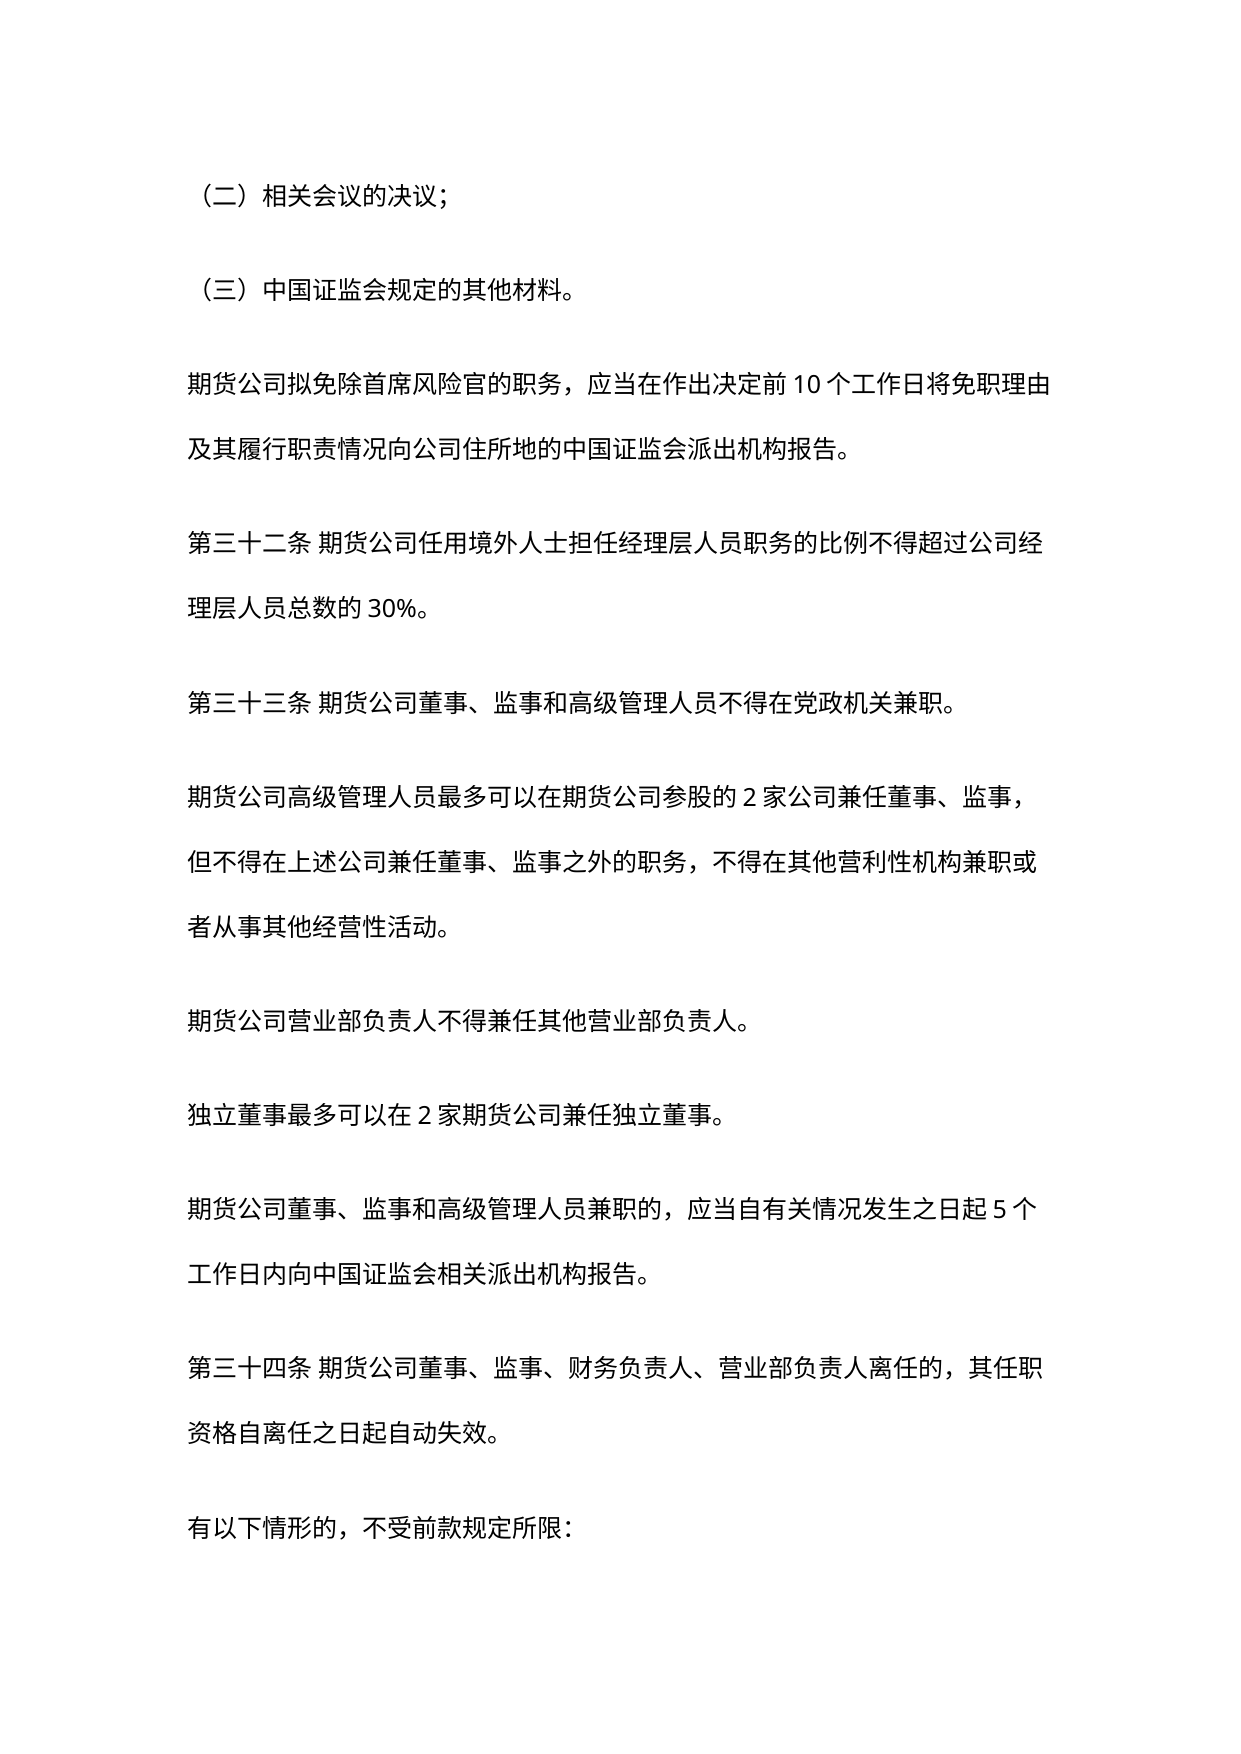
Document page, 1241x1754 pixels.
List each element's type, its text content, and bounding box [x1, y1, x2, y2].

text 第三十四条 期货公司董事、监事、财务负责人、营业部负责人离任的，其任职资格自离任之日起自动失效。 [187, 1334, 1053, 1464]
text 第三十三条 期货公司董事、监事和高级管理人员不得在党政机关兼职。 [187, 669, 1053, 734]
text 独立董事最多可以在2家期货公司兼任独立董事。 [187, 1081, 1053, 1146]
text （三）中国证监会规定的其他材料。 [187, 256, 1053, 321]
text （二）相关会议的决议； [187, 162, 1053, 227]
text 期货公司营业部负责人不得兼任其他营业部负责人。 [187, 987, 1053, 1052]
text 期货公司拟免除首席风险官的职务，应当在作出决定前10个工作日将免职理由及其履行职责情况向公司住所地的中国证监会派出机构报告。 [187, 350, 1053, 480]
text 第三十二条 期货公司任用境外人士担任经理层人员职务的比例不得超过公司经理层人员总数的30%。 [187, 509, 1053, 639]
text 期货公司董事、监事和高级管理人员兼职的，应当自有关情况发生之日起5个工作日内向中国证监会相关派出机构报告。 [187, 1175, 1053, 1305]
text 期货公司高级管理人员最多可以在期货公司参股的2家公司兼任董事、监事，但不得在上述公司兼任董事、监事之外的职务，不得在其他营利性机构兼职或者从事其他经营性活动。 [187, 763, 1053, 958]
text 有以下情形的，不受前款规定所限： [187, 1494, 1053, 1559]
